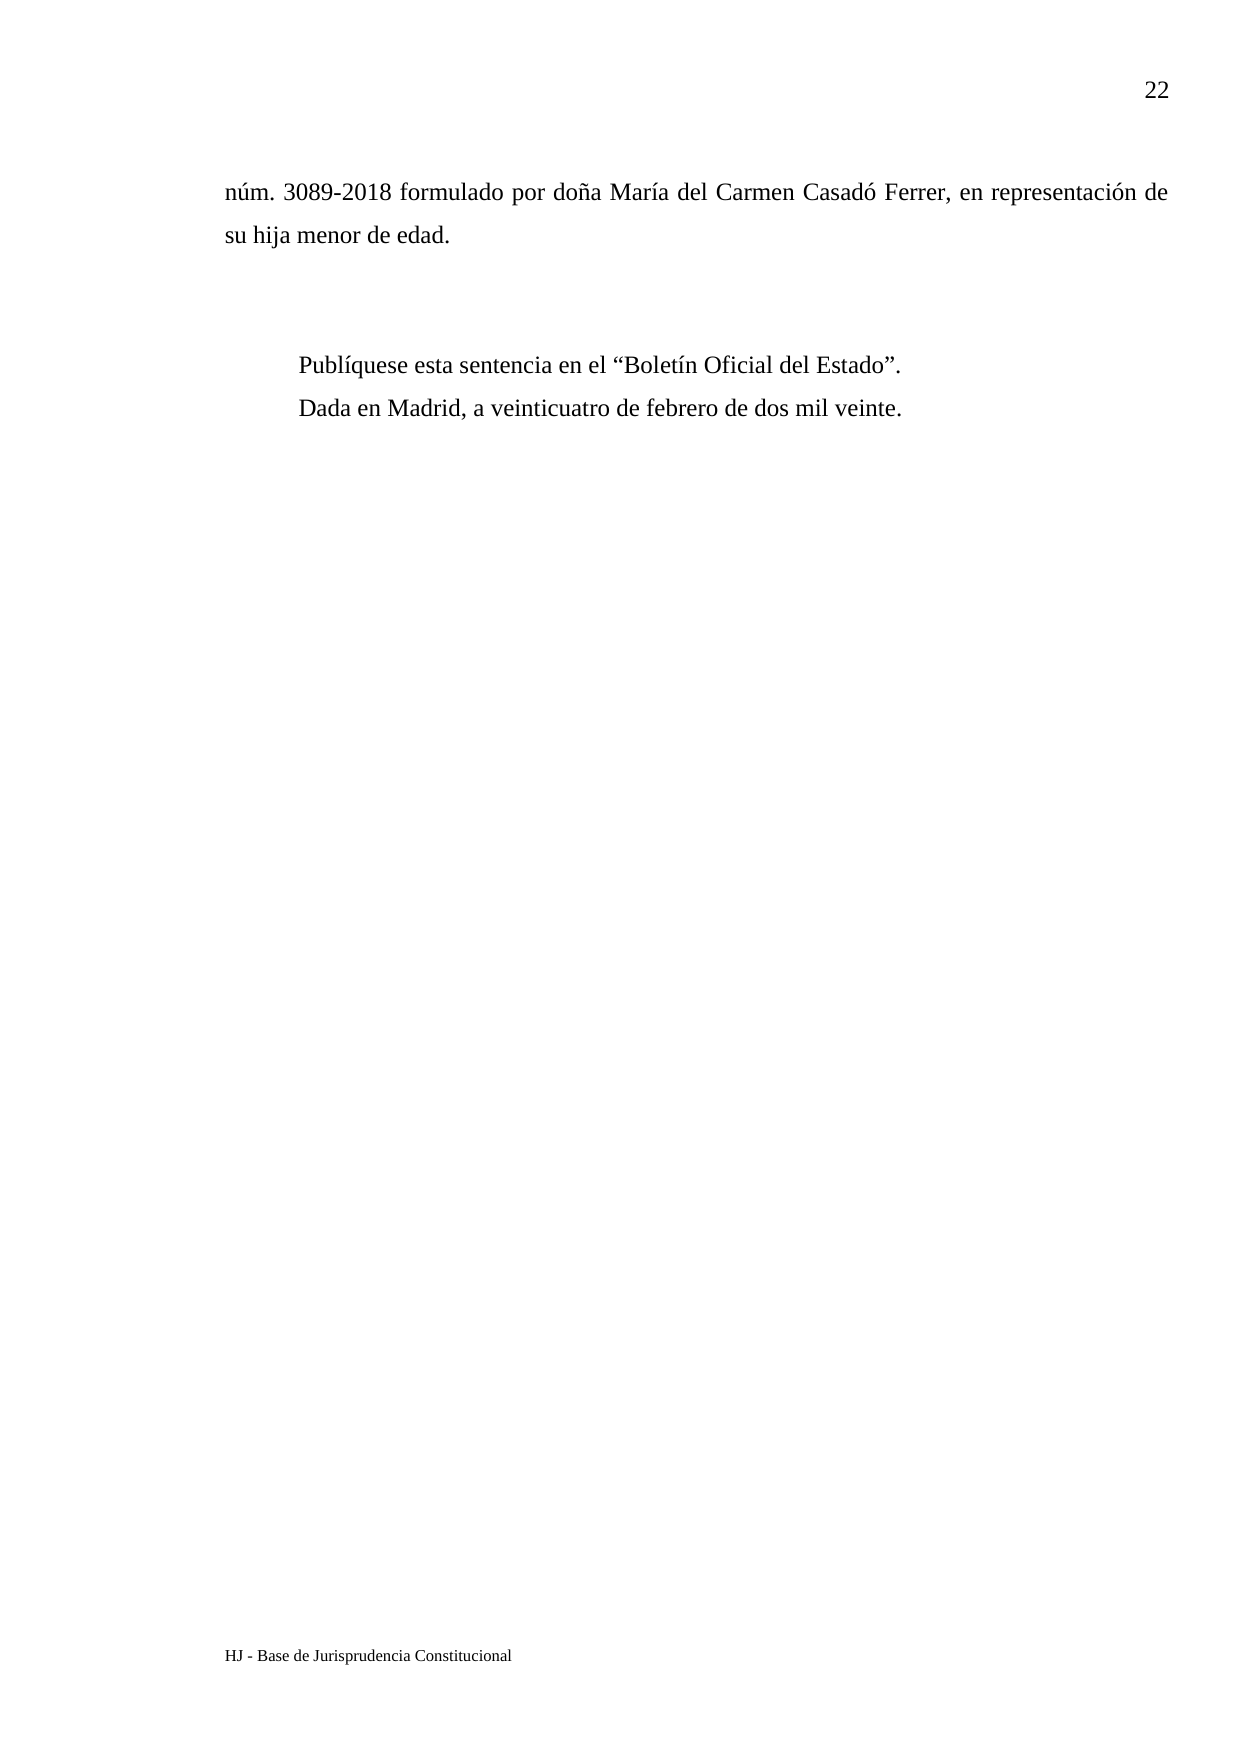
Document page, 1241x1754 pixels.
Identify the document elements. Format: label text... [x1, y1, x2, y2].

text Publíquese esta sentencia en el “Boletín Oficial del Estado”. [224, 350, 1169, 378]
text Dada en Madrid, a veinticuatro de febrero de dos mil veinte. [224, 393, 1169, 422]
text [224, 177, 1169, 249]
